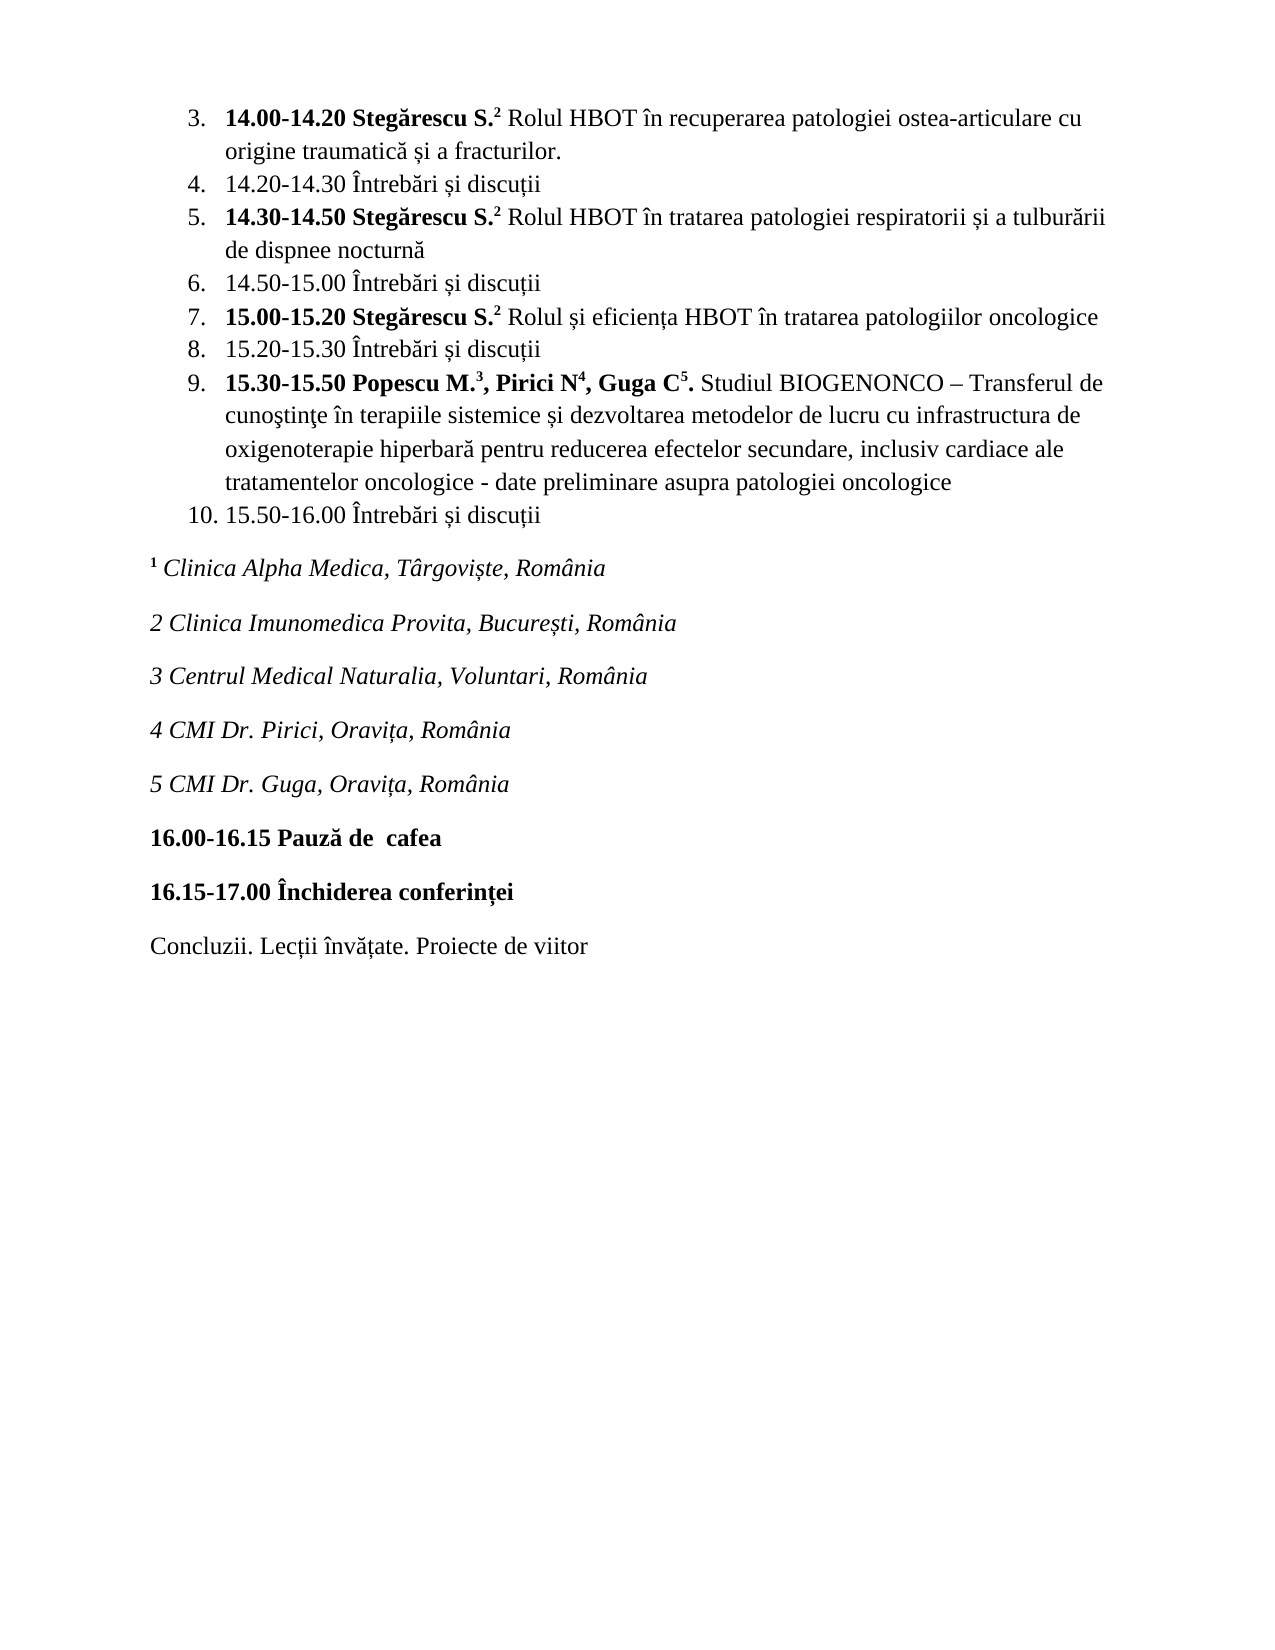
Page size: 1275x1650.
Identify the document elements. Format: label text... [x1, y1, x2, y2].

text 1 Clinica Alpha Medica, Târgoviște, România [150, 553, 1125, 582]
text 5 CMI Dr. Guga, Oravița, România [150, 769, 1125, 798]
list 14.50-15.00 Întrebări și discuții [187, 268, 1125, 297]
list 15.50-16.00 Întrebări și discuții [187, 500, 1125, 528]
list 15.30-15.50 Popescu M.3, Pirici N4, Guga C5. Studiul BIOGENONCO – Transferul de cunoştinţe în terapiile sistemice și dezvoltarea metodelor de lucru cu infrastructura de oxigenoterapie hiperbară pentru reducerea efectelor secundare, inclusiv cardiace ale tratamentelor oncologice - date preliminare asupra patologiei oncologice [187, 368, 1125, 495]
text 3 Centrul Medical Naturalia, Voluntari, România [150, 661, 1125, 690]
list 14.30-14.50 Stegărescu S.2 Rolul HBOT în tratarea patologiei respiratorii și a tulburării de dispnee nocturnă [187, 202, 1125, 264]
list 15.20-15.30 Întrebări și discuții [187, 334, 1125, 363]
text 4 CMI Dr. Pirici, Oravița, România [150, 715, 1125, 744]
text Concluzii. Lecții învățate. Proiecte de viitor [150, 931, 1125, 959]
list 14.00-14.20 Stegărescu S.2 Rolul HBOT în recuperarea patologiei ostea-articulare cu origine traumatică și a fracturilor. [187, 103, 1125, 165]
text 16.00-16.15 Pauză de cafea [150, 823, 1125, 852]
text 2 Clinica Imunomedica Provita, București, România [150, 608, 1125, 636]
list 15.00-15.20 Stegărescu S.2 Rolul și eficiența HBOT în tratarea patologiilor oncologice [187, 302, 1125, 330]
text 16.15-17.00 Închiderea conferinței [150, 877, 1125, 906]
list 14.20-14.30 Întrebări și discuții [187, 169, 1125, 198]
